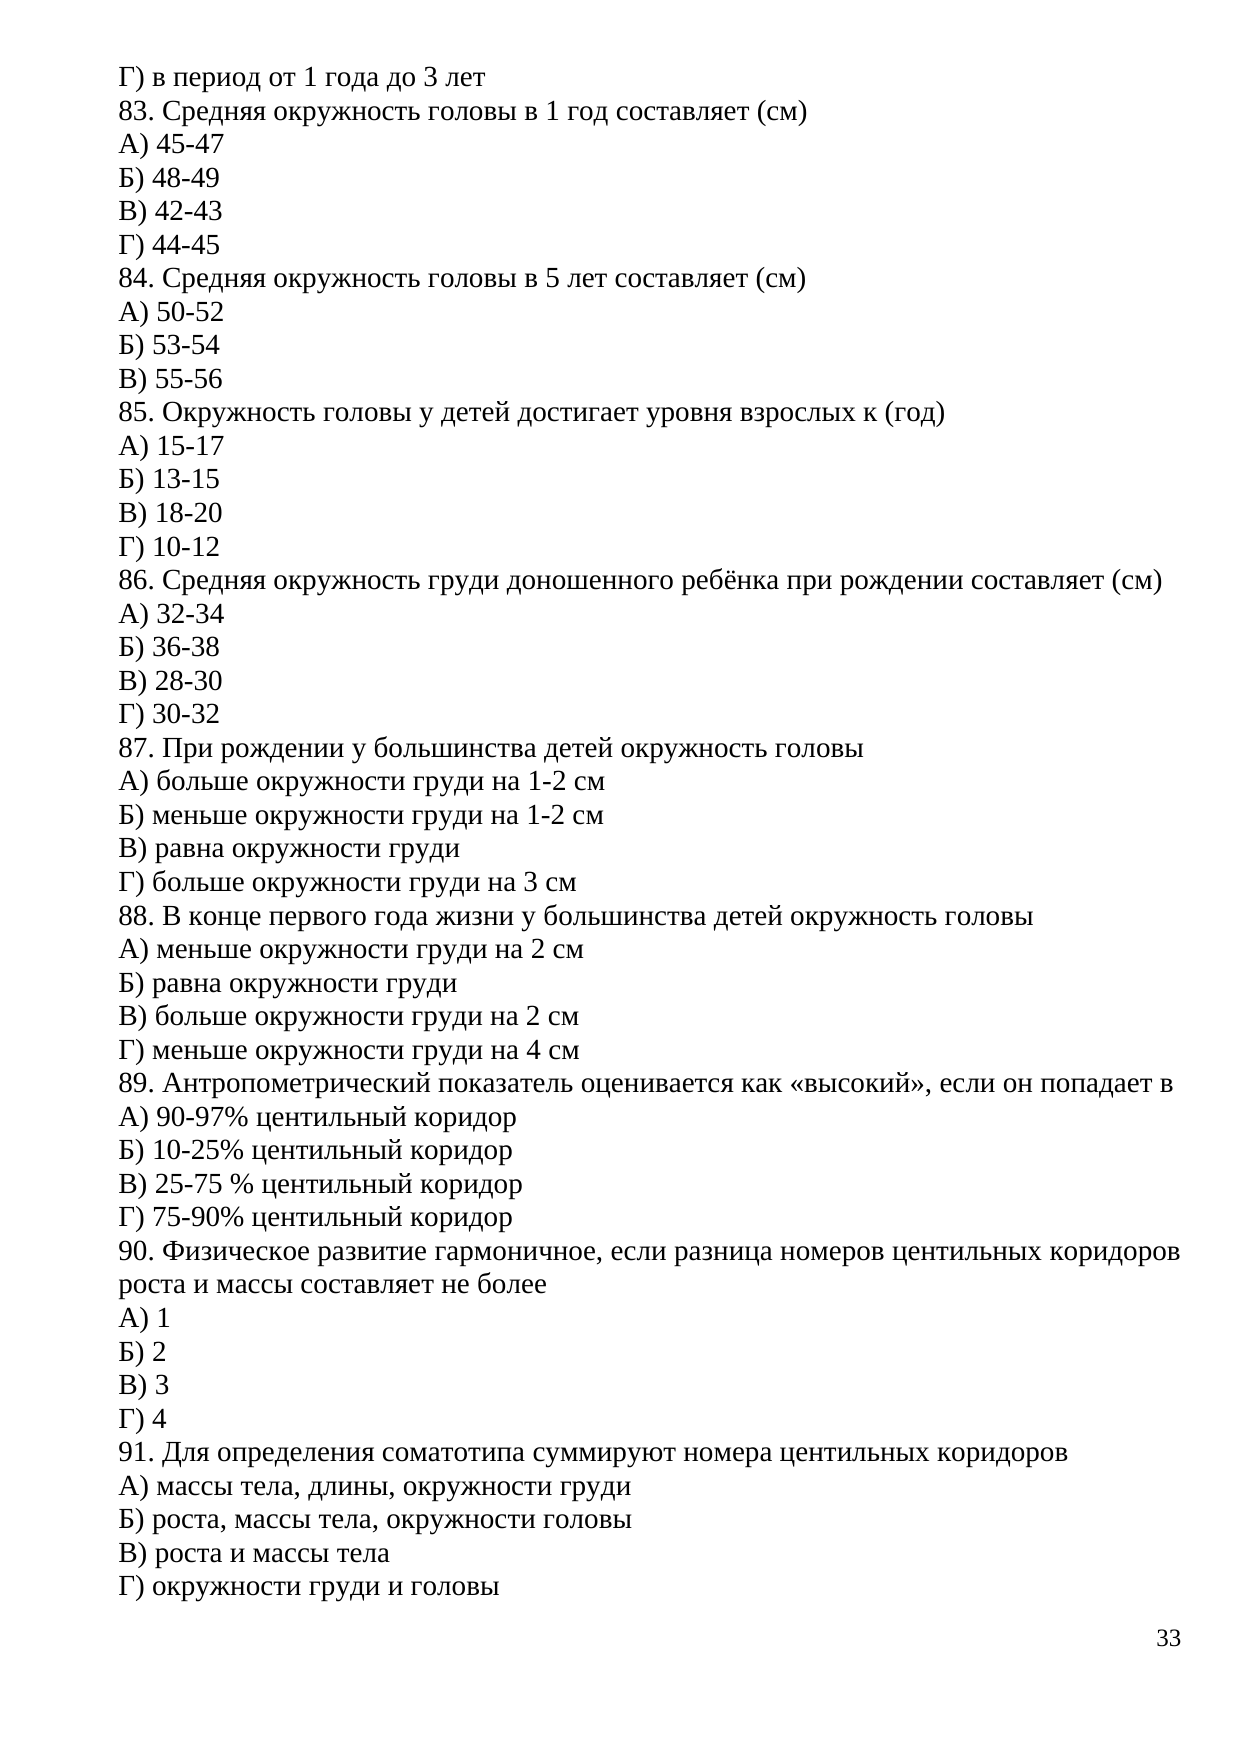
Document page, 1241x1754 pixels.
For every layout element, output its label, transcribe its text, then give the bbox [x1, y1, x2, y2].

text Г) 30-32 [118, 696, 1181, 730]
text Б) 36-38 [118, 629, 1181, 663]
text Б) меньше окружности груди на 1-2 см [118, 797, 1181, 831]
text А) больше окружности груди на 1-2 см [118, 763, 1181, 797]
text Г) 4 [118, 1401, 1181, 1434]
text 85. Окружность головы у детей достигает уровня взрослых к (год) [118, 394, 1181, 428]
text В) 28-30 [118, 663, 1181, 696]
text Б) равна окружности груди [118, 965, 1181, 998]
text Г) больше окружности груди на 3 см [118, 864, 1181, 898]
text Б) 13-15 [118, 462, 1181, 495]
text Г) 75-90% центильный коридор [118, 1199, 1181, 1233]
text Г) меньше окружности груди на 4 см [118, 1032, 1181, 1065]
text 91. Для определения соматотипа суммируют номера центильных коридоров [118, 1434, 1181, 1468]
text 83. Средняя окружность головы в 1 год составляет (см) [118, 93, 1181, 126]
text В) равна окружности груди [118, 831, 1181, 864]
text А) 90-97% центильный коридор [118, 1099, 1181, 1132]
text В) больше окружности груди на 2 см [118, 998, 1181, 1032]
text А) 15-17 [118, 428, 1181, 462]
text Б) 48-49 [118, 160, 1181, 193]
text В) 18-20 [118, 495, 1181, 529]
text А) 45-47 [118, 126, 1181, 160]
text А) 50-52 [118, 294, 1181, 327]
text Б) 2 [118, 1334, 1181, 1367]
text Г) в период от 1 года до 3 лет [118, 59, 1181, 93]
text 90. Физическое развитие гармоничное, если разница номеров центильных коридоров роста и массы составляет не более [118, 1233, 1181, 1300]
text 88. В конце первого года жизни у большинства детей окружность головы [118, 898, 1181, 931]
text А) массы тела, длины, окружности груди [118, 1468, 1181, 1501]
text Г) 44-45 [118, 227, 1181, 260]
text Г) 10-12 [118, 529, 1181, 562]
text А) 32-34 [118, 596, 1181, 629]
text Б) роста, массы тела, окружности головы [118, 1501, 1181, 1535]
text 86. Средняя окружность груди доношенного ребёнка при рождении составляет (см) [118, 562, 1181, 596]
text Г) окружности груди и головы [118, 1568, 1181, 1602]
text 84. Средняя окружность головы в 5 лет составляет (см) [118, 260, 1181, 294]
text В) 55-56 [118, 361, 1181, 394]
text В) 25-75 % центильный коридор [118, 1166, 1181, 1199]
text 87. При рождении у большинства детей окружность головы [118, 730, 1181, 763]
text А) меньше окружности груди на 2 см [118, 931, 1181, 965]
text В) 3 [118, 1367, 1181, 1401]
text 89. Антропометрический показатель оценивается как «высокий», если он попадает в [118, 1065, 1181, 1099]
text Б) 10-25% центильный коридор [118, 1132, 1181, 1166]
text В) 42-43 [118, 193, 1181, 227]
text Б) 53-54 [118, 327, 1181, 361]
text В) роста и массы тела [118, 1535, 1181, 1568]
text А) 1 [118, 1300, 1181, 1334]
